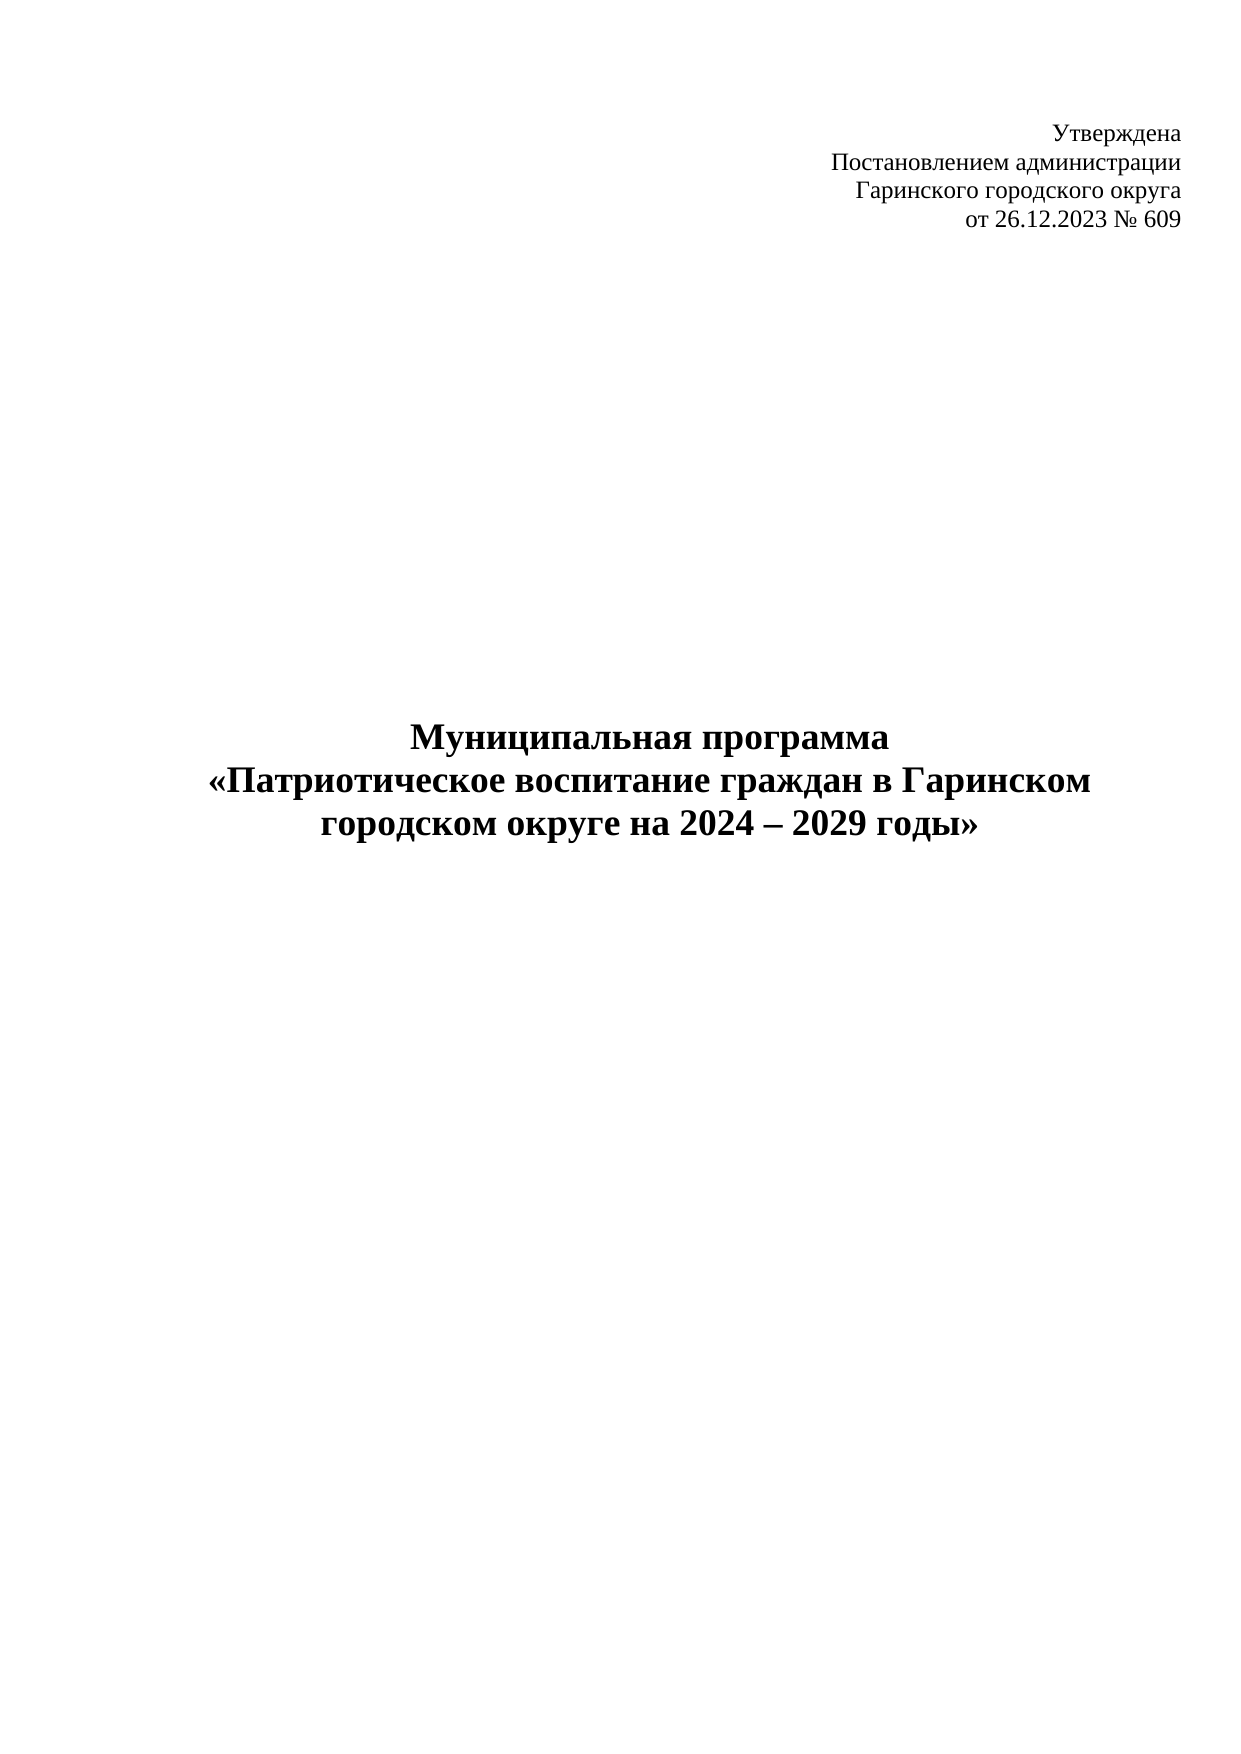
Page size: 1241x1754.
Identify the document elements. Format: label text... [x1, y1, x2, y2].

title Утверждена [118, 118, 1181, 147]
title Муниципальная программа [118, 714, 1181, 757]
title Постановлением администрации [118, 147, 1181, 176]
title Гаринского городского округа [118, 176, 1181, 204]
title от 26.12.2023 № 609 [118, 204, 1181, 233]
title «Патриотическое воспитание граждан в Гаринском городском округе на 2024 – 2029 годы» [118, 757, 1181, 844]
